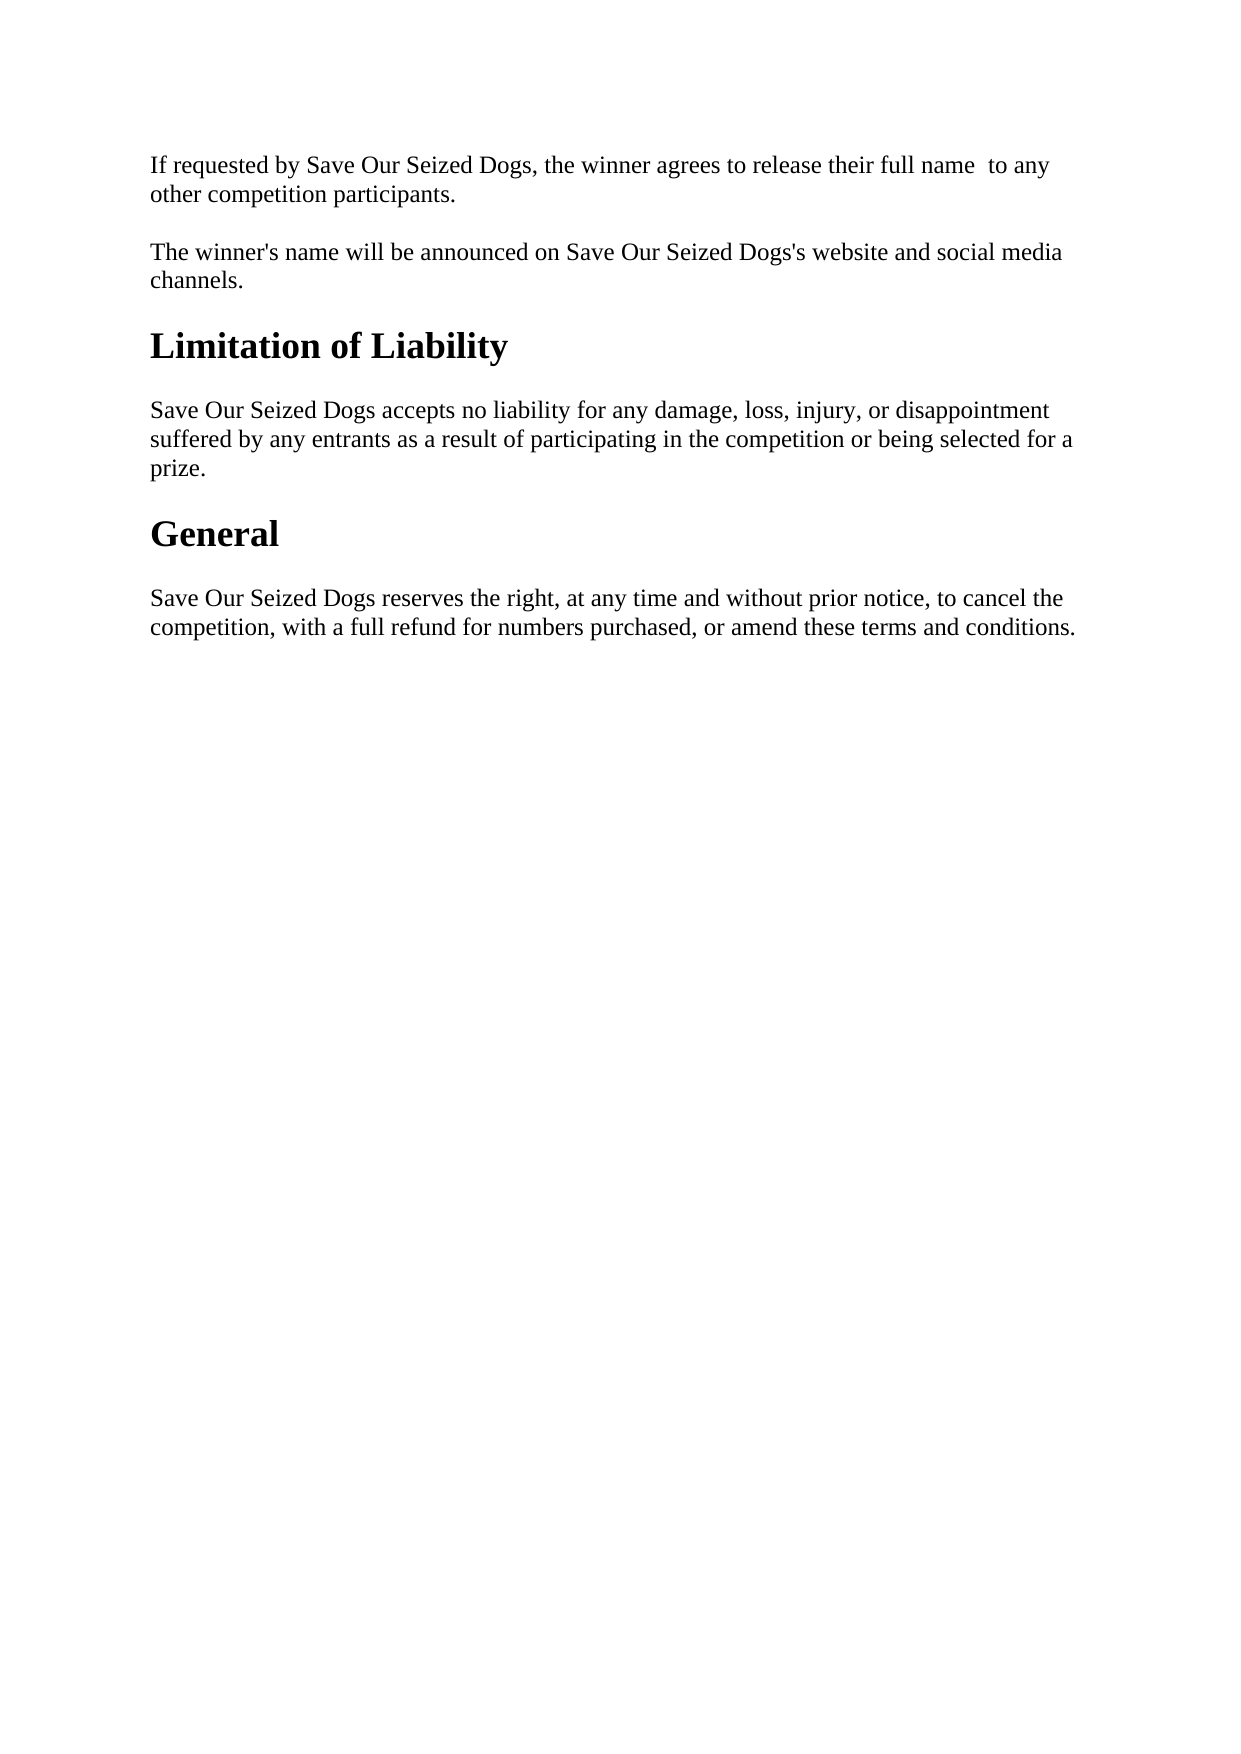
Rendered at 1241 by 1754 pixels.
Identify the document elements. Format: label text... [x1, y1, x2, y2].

text The winner's name will be announced on Save Our Seized Dogs's website and social media channels. [150, 237, 1090, 294]
subtitle General [150, 511, 1090, 554]
text If requested by Save Our Seized Dogs, the winner agrees to release their full name to any other competition participants. [150, 150, 1090, 207]
text Save Our Seized Dogs accepts no liability for any damage, loss, injury, or disappointment suffered by any entrants as a result of participating in the competition or being selected for a prize. [150, 396, 1090, 482]
subtitle Limitation of Liability [150, 323, 1090, 366]
text Save Our Seized Dogs reserves the right, at any time and without prior notice, to cancel the competition, with a full refund for numbers purchased, or amend these terms and conditions. [150, 583, 1090, 641]
